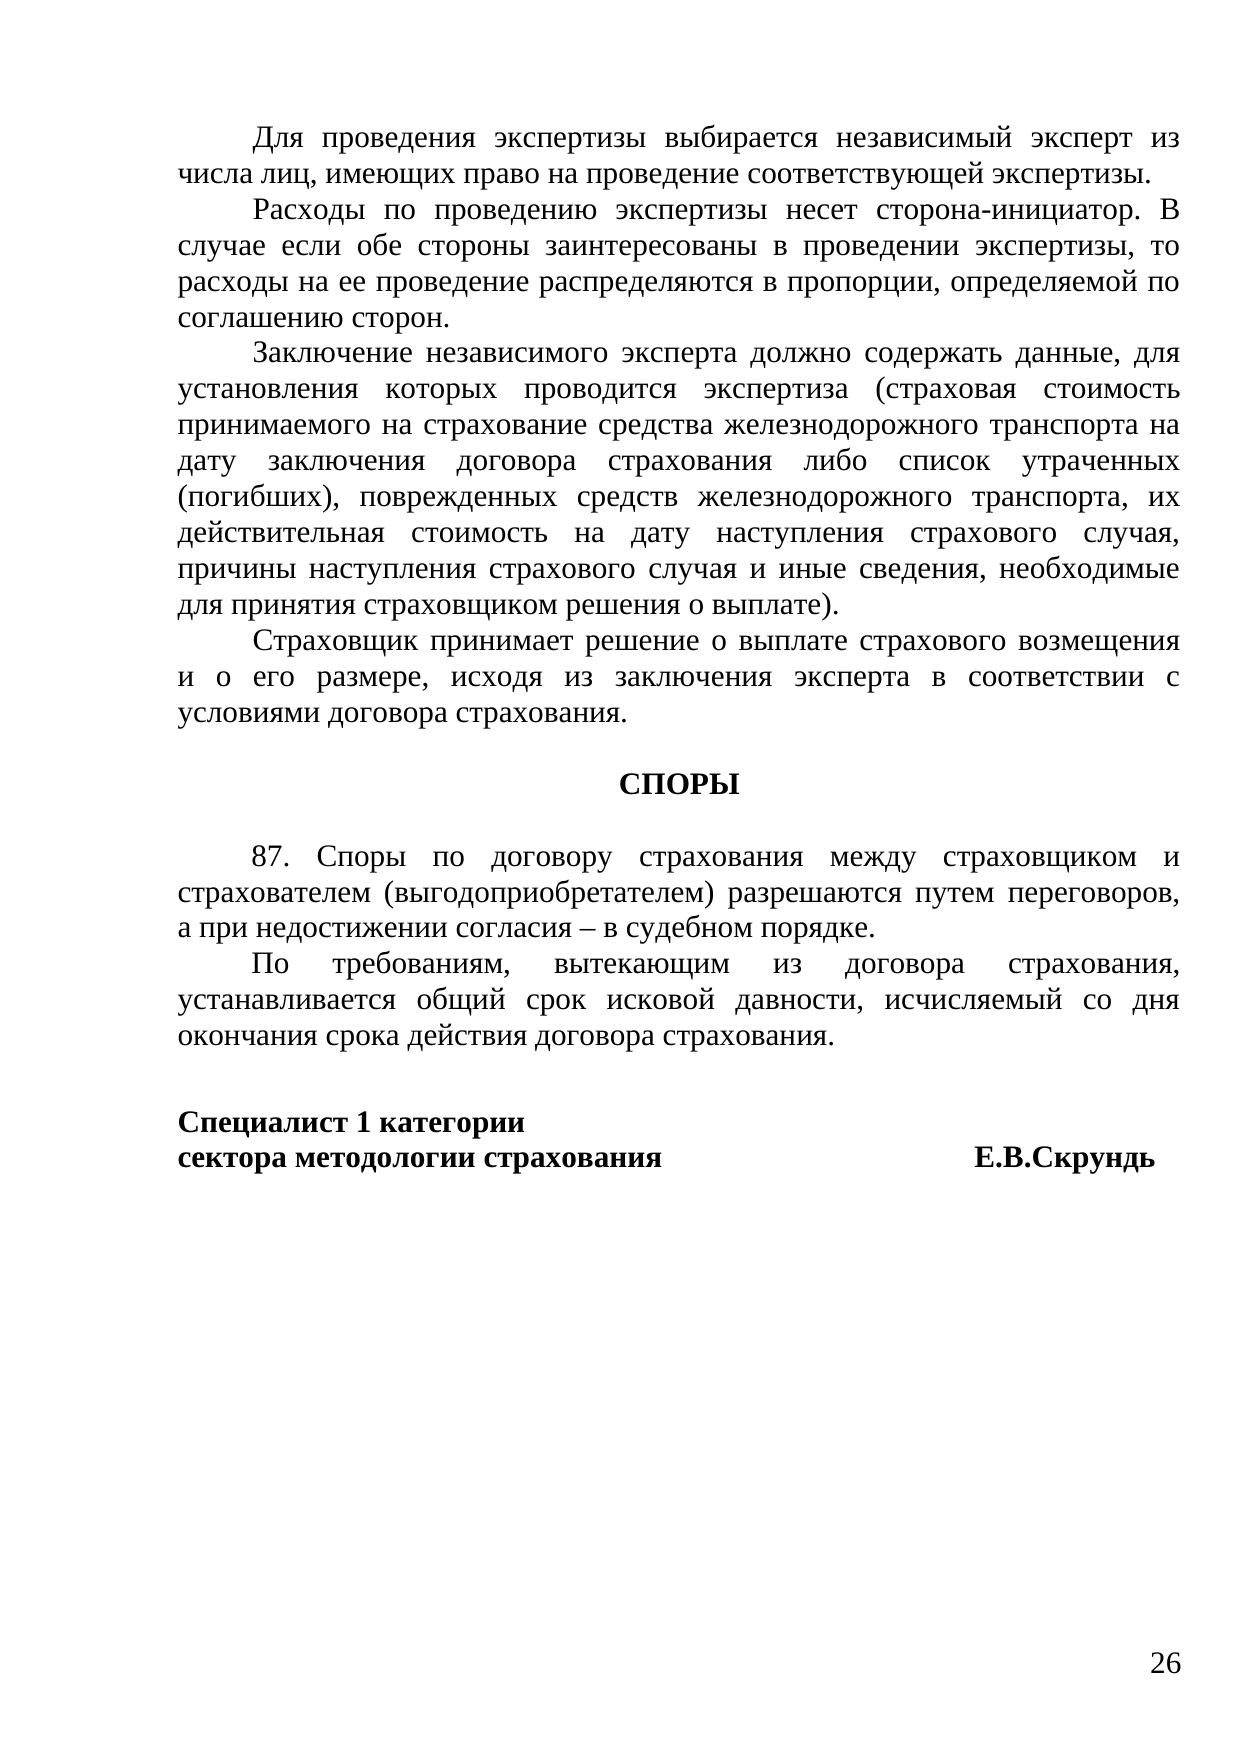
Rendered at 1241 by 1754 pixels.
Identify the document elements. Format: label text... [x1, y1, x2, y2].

text Заключение независимого эксперта должно содержать данные, для установления которых проводится экспертиза (страховая стоимость принимаемого на страхование средства железнодорожного транспорта на дату заключения договора страхования либо список утраченных (погибших), поврежденных средств железнодорожного транспорта, их действительная стоимость на дату наступления страхового случая, причины наступления страхового случая и иные сведения, необходимые для принятия страховщиком решения о выплате). [177, 334, 1181, 621]
text Страховщик принимает решение о выплате страхового возмещения и о его размере, исходя из заключения эксперта в соответствии с условиями договора страхования. [177, 621, 1181, 729]
text СПОРЫ [177, 765, 1181, 801]
text Специалист 1 категории [177, 1103, 1181, 1139]
text сектора методологии страхования Е.В.Скрундь [177, 1139, 1181, 1175]
text Для проведения экспертизы выбирается независимый эксперт из числа лиц, имеющих право на проведение соответствующей экспертизы. [177, 118, 1181, 190]
text Расходы по проведению экспертизы несет сторона-инициатор. В случае если обе стороны заинтересованы в проведении экспертизы, то расходы на ее проведение распределяются в пропорции, определяемой по соглашению сторон. [177, 190, 1181, 334]
text По требованиям, вытекающим из договора страхования, устанавливается общий срок исковой давности, исчисляемый со дня окончания срока действия договора страхования. [177, 945, 1181, 1052]
text 87. Споры по договору страхования между страховщиком и страхователем (выгодоприобретателем) разрешаются путем переговоров, а при недостижении согласия – в судебном порядке. [177, 837, 1181, 945]
